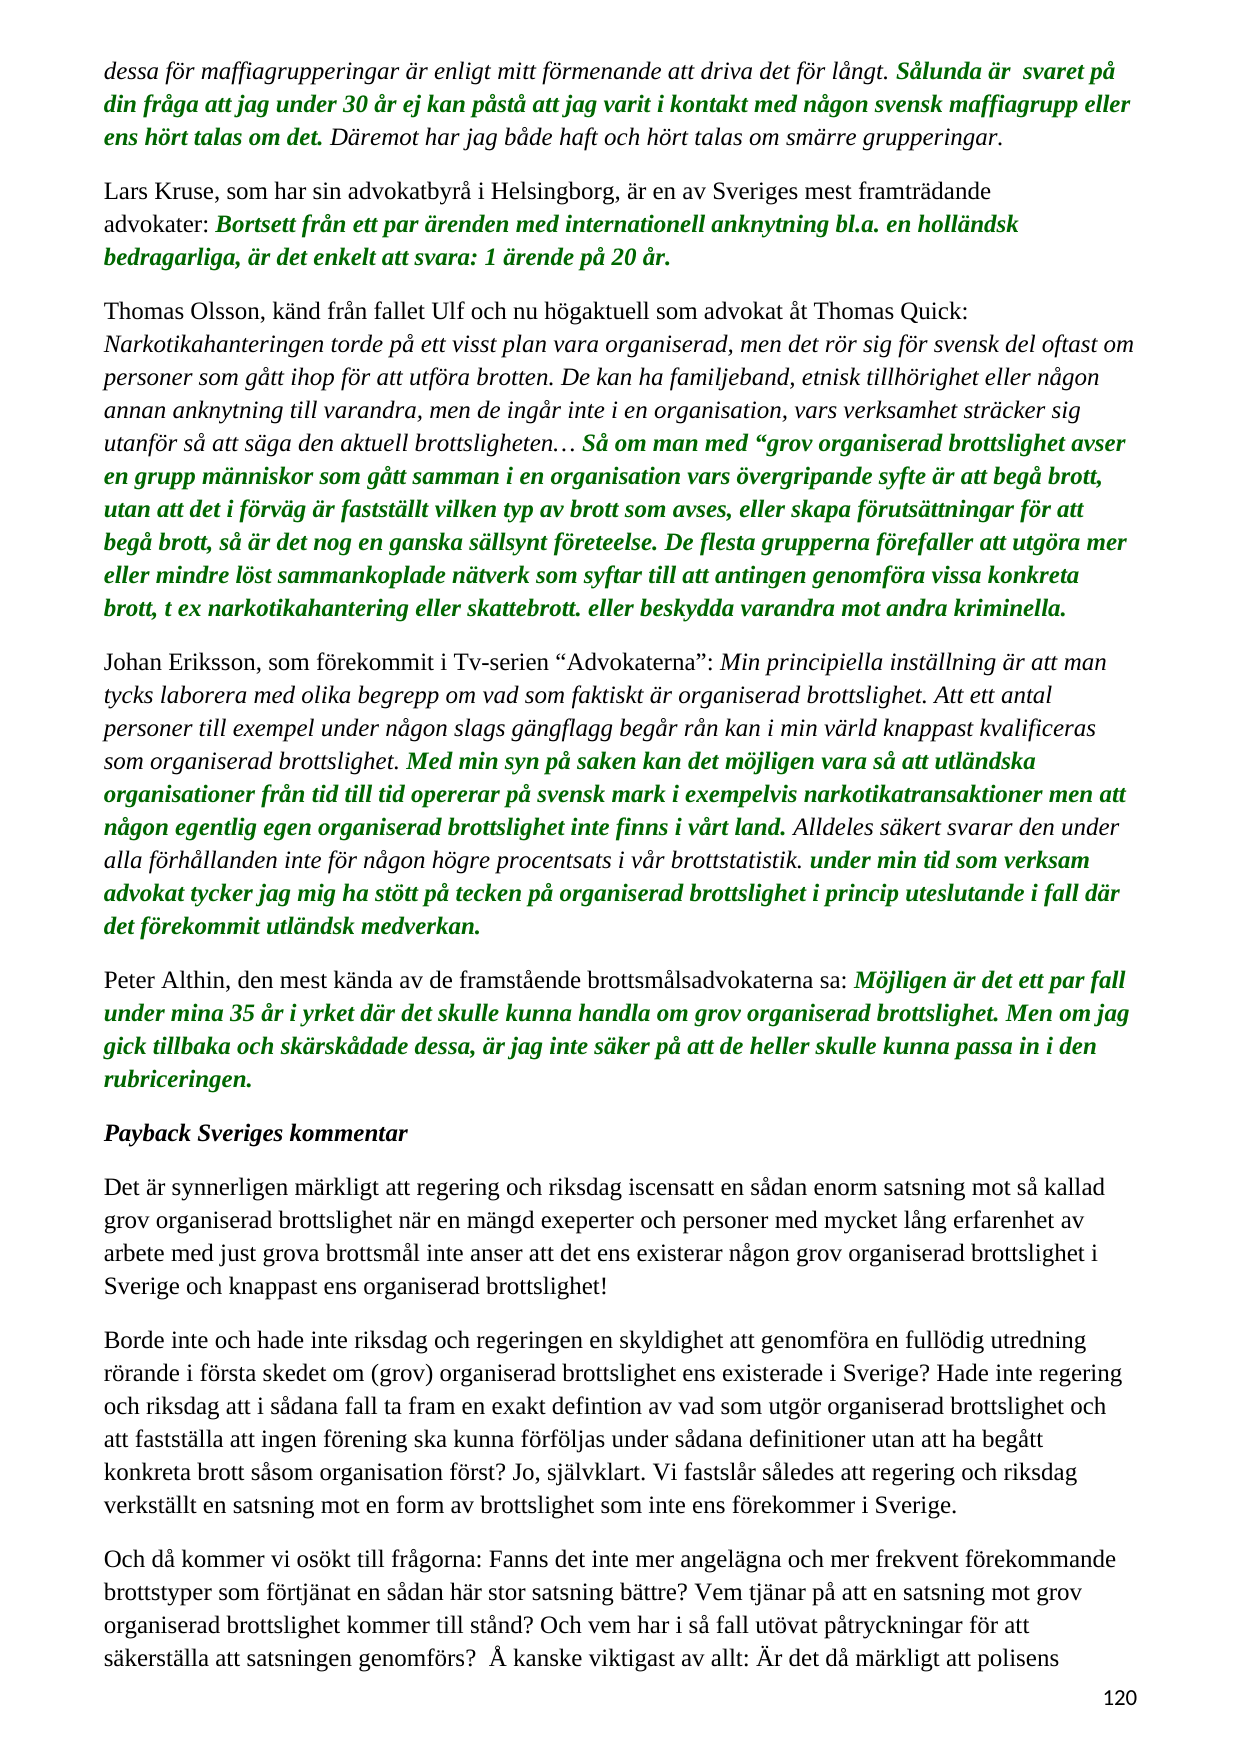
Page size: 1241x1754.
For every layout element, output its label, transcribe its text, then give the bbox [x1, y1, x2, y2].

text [103, 56, 1137, 151]
text Thomas Olsson, känd från fallet Ulf och nu högaktuell som advokat åt Thomas Quick: Narkotikahanteringen torde på ett visst plan vara organiserad, men det rör sig för svensk del oftast om personer som gått ihop för att utföra brotten. De kan ha familjeband, etnisk tillhörighet eller någon annan anknytning till varandra, men de ingår inte i en organisation, vars verksamhet sträcker sig utanför så att säga den aktuell brottsligheten… Så om man med “grov organiserad brottslighet avser en grupp människor som gått samman i en organisation vars övergripande syfte är att begå brott, utan att det i förväg är fastställt vilken typ av brott som avses, eller skapa förutsättningar för att begå brott, så är det nog en ganska sällsynt företeelse. De flesta grupperna förefaller att utgöra mer eller mindre löst sammankoplade nätverk som syftar till att antingen genomföra vissa konkreta brott, t ex narkotikahantering eller skattebrott. eller beskydda varandra mot andra kriminella. [103, 296, 1137, 622]
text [103, 1544, 1137, 1672]
text Payback Sveriges kommentar [103, 1118, 1137, 1147]
text Peter Althin, den mest kända av de framstående brottsmålsadvokaterna sa: Möjligen är det ett par fall under mina 35 år i yrket där det skulle kunna handla om grov organiserad brottslighet. Men om jag gick tillbaka och skärskådade dessa, är jag inte säker på att de heller skulle kunna passa in i den rubriceringen. [103, 965, 1137, 1093]
text Johan Eriksson, som förekommit i Tv-serien “Advokaterna”: Min principiella inställning är att man tycks laborera med olika begrepp om vad som faktiskt är organiserad brottslighet. Att ett antal personer till exempel under någon slags gängflagg begår rån kan i min värld knappast kvalificeras som organiserad brottslighet. Med min syn på saken kan det möjligen vara så att utländska organisationer från tid till tid opererar på svensk mark i exempelvis narkotikatransaktioner men att någon egentlig egen organiserad brottslighet inte finns i vårt land. Alldeles säkert svarar den under alla förhållanden inte för någon högre procentsats i vår brottstatistik. under min tid som verksam advokat tycker jag mig ha stött på tecken på organiserad brottslighet i princip uteslutande i fall där det förekommit utländsk medverkan. [103, 647, 1137, 940]
text Det är synnerligen märkligt att regering och riksdag iscensatt en sådan enorm satsning mot så kallad grov organiserad brottslighet när en mängd exeperter och personer med mycket lång erfarenhet av arbete med just grova brottsmål inte anser att det ens existerar någon grov organiserad brottslighet i Sverige och knappast ens organiserad brottslighet! [103, 1172, 1137, 1300]
text Borde inte och hade inte riksdag och regeringen en skyldighet att genomföra en fullödig utredning rörande i första skedet om (grov) organiserad brottslighet ens existerade i Sverige? Hade inte regering och riksdag att i sådana fall ta fram en exakt defintion av vad som utgör organiserad brottslighet och att fastställa att ingen förening ska kunna förföljas under sådana definitioner utan att ha begått konkreta brott såsom organisation först? Jo, självklart. Vi fastslår således att regering och riksdag verkställt en satsning mot en form av brottslighet som inte ens förekommer i Sverige. [103, 1325, 1137, 1519]
text Lars Kruse, som har sin advokatbyrå i Helsingborg, är en av Sveriges mest framträdande advokater: Bortsett från ett par ärenden med internationell anknytning bl.a. en holländsk bedragarliga, är det enkelt att svara: 1 ärende på 20 år. [103, 176, 1137, 271]
